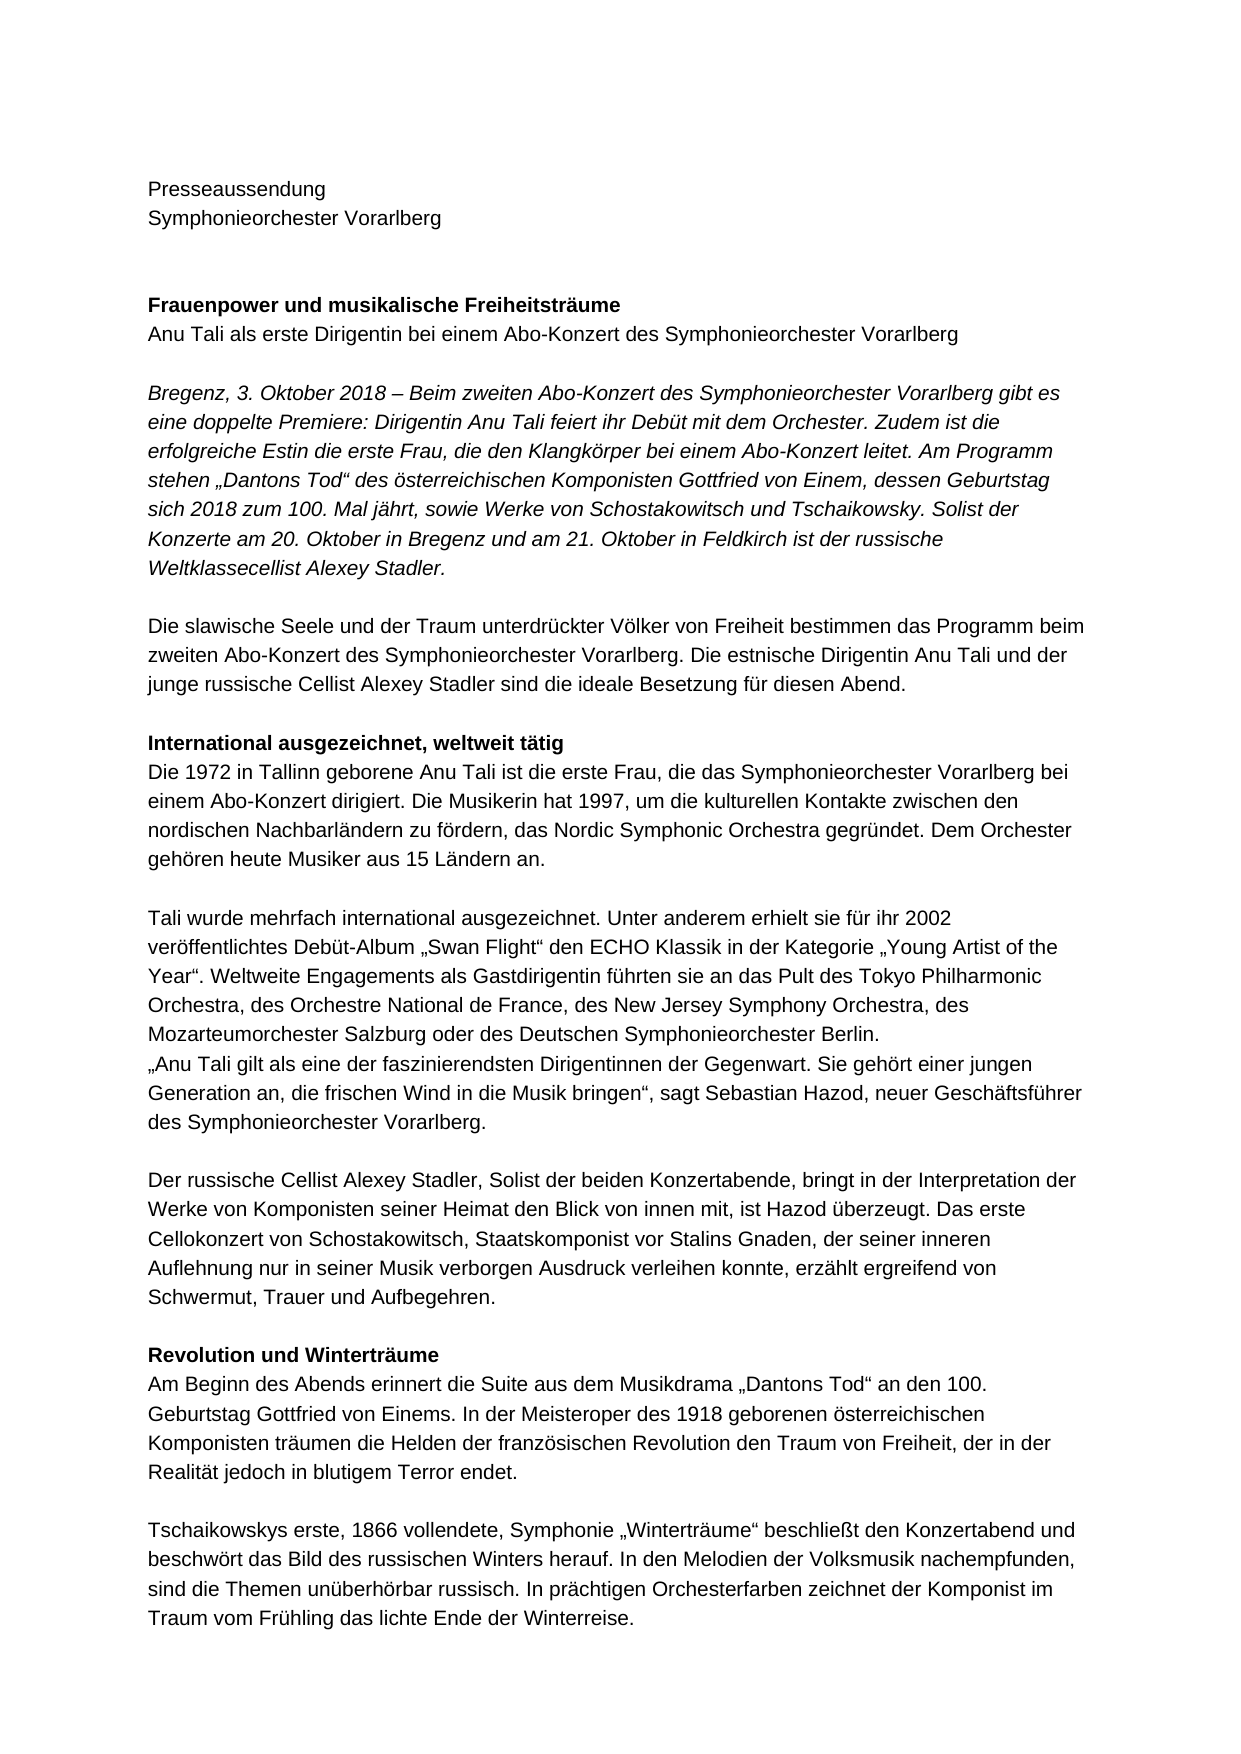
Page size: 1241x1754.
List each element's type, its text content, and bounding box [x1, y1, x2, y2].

text Anu Tali als erste Dirigentin bei einem Abo-Konzert des Symphonieorchester Vorarlberg [148, 318, 1093, 348]
text Revolution und Winterträume [148, 1339, 1093, 1368]
text Tschaikowskys erste, 1866 vollendete, Symphonie „Winterträume“ beschließt den Konzertabend und beschwört das Bild des russischen Winters herauf. In den Melodien der Volksmusik nachempfunden, sind die Themen unüberhörbar russisch. In prächtigen Orchesterfarben zeichnet der Komponist im Traum vom Frühling das lichte Ende der Winterreise. [148, 1514, 1093, 1631]
text „Anu Tali gilt als eine der faszinierendsten Dirigentinnen der Gegenwart. Sie gehört einer jungen Generation an, die frischen Wind in die Musik bringen“, sagt Sebastian Hazod, neuer Geschäftsführer des Symphonieorchester Vorarlberg. [148, 1048, 1093, 1135]
text Bregenz, 3. Oktober 2018 – Beim zweiten Abo-Konzert des Symphonieorchester Vorarlberg gibt es eine doppelte Premiere: Dirigentin Anu Tali feiert ihr Debüt mit dem Orchester. Zudem ist die erfolgreiche Estin die erste Frau, die den Klangkörper bei einem Abo-Konzert leitet. Am Programm stehen „Dantons Tod“ des österreichischen Komponisten Gottfried von Einem, dessen Geburtstag sich 2018 zum 100. Mal jährt, sowie Werke von Schostakowitsch und Tschaikowsky. Solist der Konzerte am 20. Oktober in Bregenz und am 21. Oktober in Feldkirch ist der russische Weltklassecellist Alexey Stadler. [148, 377, 1093, 581]
subtitle Presseaussendung [148, 173, 1093, 202]
text Tali wurde mehrfach international ausgezeichnet. Unter anderem erhielt sie für ihr 2002 veröffentlichtes Debüt-Album „Swan Flight“ den ECHO Klassik in der Kategorie „Young Artist of the Year“. Weltweite Engagements als Gastdirigentin führten sie an das Pult des Tokyo Philharmonic Orchestra, des Orchestre National de France, des New Jersey Symphony Orchestra, des Mozarteumorchester Salzburg oder des Deutschen Symphonieorchester Berlin. [148, 902, 1093, 1048]
text Symphonieorchester Vorarlberg [148, 202, 1093, 231]
text International ausgezeichnet, weltweit tätig [148, 727, 1093, 756]
text Die 1972 in Tallinn geborene Anu Tali ist die erste Frau, die das Symphonieorchester Vorarlberg bei einem Abo-Konzert dirigiert. Die Musikerin hat 1997, um die kulturellen Kontakte zwischen den nordischen Nachbarländern zu fördern, das Nordic Symphonic Orchestra gegründet. Dem Orchester gehören heute Musiker aus 15 Ländern an. [148, 756, 1093, 873]
text Die slawische Seele und der Traum unterdrückter Völker von Freiheit bestimmen das Programm beim zweiten Abo-Konzert des Symphonieorchester Vorarlberg. Die estnische Dirigentin Anu Tali und der junge russische Cellist Alexey Stadler sind die ideale Besetzung für diesen Abend. [148, 610, 1093, 698]
text Frauenpower und musikalische Freiheitsträume [148, 289, 1093, 318]
text Der russische Cellist Alexey Stadler, Solist der beiden Konzertabende, bringt in der Interpretation der Werke von Komponisten seiner Heimat den Blick von innen mit, ist Hazod überzeugt. Das erste Cellokonzert von Schostakowitsch, Staatskomponist vor Stalins Gnaden, der seiner inneren Auflehnung nur in seiner Musik verborgen Ausdruck verleihen konnte, erzählt ergreifend von Schwermut, Trauer und Aufbegehren. [148, 1164, 1093, 1310]
text Am Beginn des Abends erinnert die Suite aus dem Musikdrama „Dantons Tod“ an den 100. Geburtstag Gottfried von Einems. In der Meisteroper des 1918 geborenen österreichischen Komponisten träumen die Helden der französischen Revolution den Traum von Freiheit, der in der Realität jedoch in blutigem Terror endet. [148, 1368, 1093, 1485]
